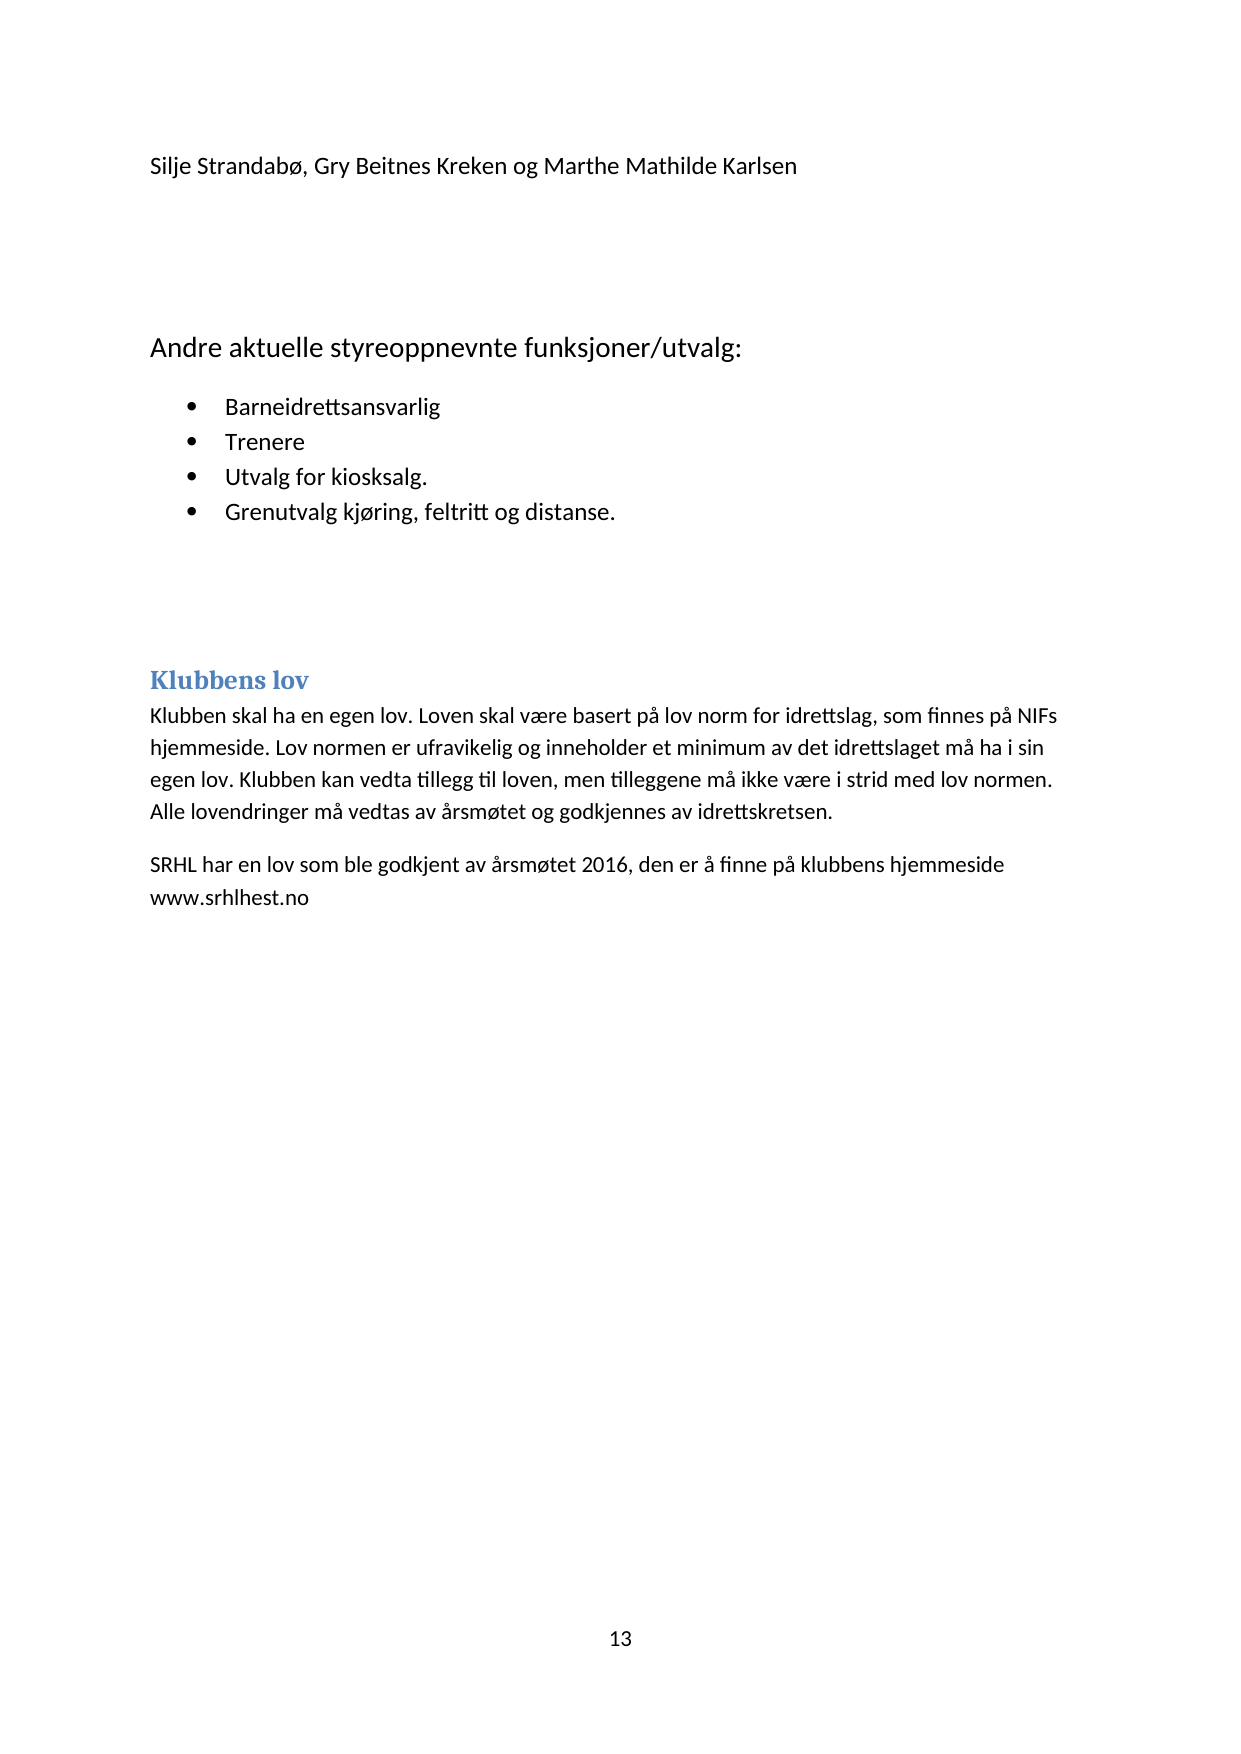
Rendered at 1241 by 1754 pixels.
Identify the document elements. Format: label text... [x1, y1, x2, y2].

text Andre aktuelle styreoppnevnte funksjoner/utvalg: [150, 329, 1090, 365]
list Trenere [187, 426, 1090, 457]
list Barneidrettsansvarlig [187, 391, 1090, 422]
subtitle Klubbens lov [150, 665, 1090, 696]
text Silje Strandabø, Gry Beitnes Kreken og Marthe Mathilde Karlsen [150, 150, 1090, 181]
text Klubben skal ha en egen lov. Loven skal være basert på lov norm for idrettslag, som finnes på NIFs hjemmeside. Lov normen er ufravikelig og inneholder et minimum av det idrettslaget må ha i sin egen lov. Klubben kan vedta tillegg til loven, men tilleggene må ikke være i strid med lov normen. Alle lovendringer må vedtas av årsmøtet og godkjennes av idrettskretsen. [150, 701, 1090, 825]
list Grenutvalg kjøring, feltritt og distanse. [187, 496, 1090, 527]
text SRHL har en lov som ble godkjent av årsmøtet 2016, den er å finne på klubbens hjemmeside www.srhlhest.no [150, 850, 1090, 911]
list Utvalg for kiosksalg. [187, 461, 1090, 492]
